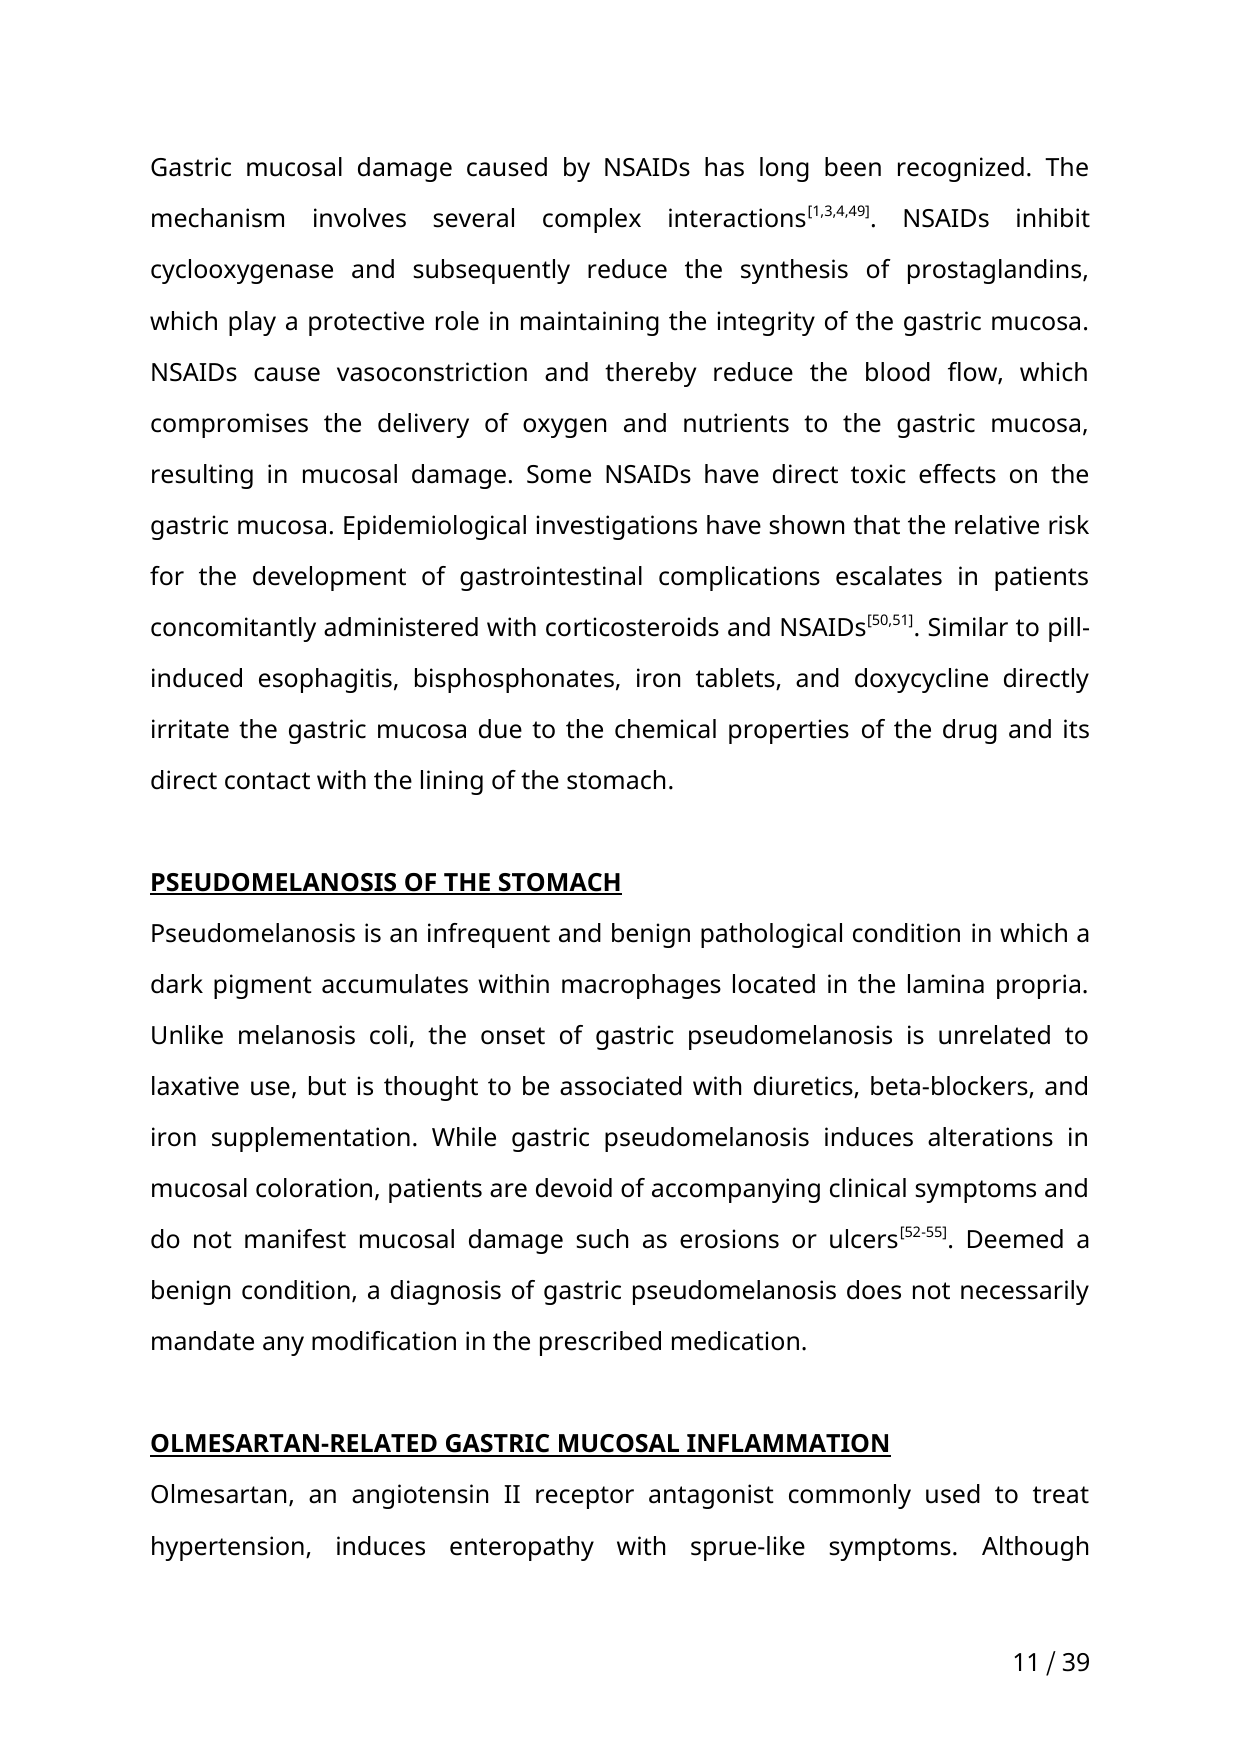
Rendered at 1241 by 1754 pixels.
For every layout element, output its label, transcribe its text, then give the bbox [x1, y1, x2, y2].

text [150, 1477, 1090, 1562]
text Pseudomelanosis is an infrequent and benign pathological condition in which a dark pigment accumulates within macrophages located in the lamina propria. Unlike melanosis coli, the onset of gastric pseudomelanosis is unrelated to laxative use, but is thought to be associated with diuretics, beta-blockers, and iron supplementation. While gastric pseudomelanosis induces alterations in mucosal coloration, patients are devoid of accompanying clinical symptoms and do not manifest mucosal damage such as erosions or ulcers[52-55]. Deemed a benign condition, a diagnosis of gastric pseudomelanosis does not necessarily mandate any modification in the prescribed medication. [150, 916, 1090, 1358]
text OLMESARTAN-RELATED GASTRIC MUCOSAL INFLAMMATION [150, 1426, 1090, 1460]
text Gastric mucosal damage caused by NSAIDs has long been recognized. The mechanism involves several complex interactions[1,3,4,49]. NSAIDs inhibit cyclooxygenase and subsequently reduce the synthesis of prostaglandins, which play a protective role in maintaining the integrity of the gastric mucosa. NSAIDs cause vasoconstriction and thereby reduce the blood flow, which compromises the delivery of oxygen and nutrients to the gastric mucosa, resulting in mucosal damage. Some NSAIDs have direct toxic effects on the gastric mucosa. Epidemiological investigations have shown that the relative risk for the development of gastrointestinal complications escalates in patients concomitantly administered with corticosteroids and NSAIDs[50,51]. Similar to pill-induced esophagitis, bisphosphonates, iron tablets, and doxycycline directly irritate the gastric mucosa due to the chemical properties of the drug and its direct contact with the lining of the stomach. [150, 150, 1090, 797]
text PSEUDOMELANOSIS OF THE STOMACH [150, 864, 1090, 899]
